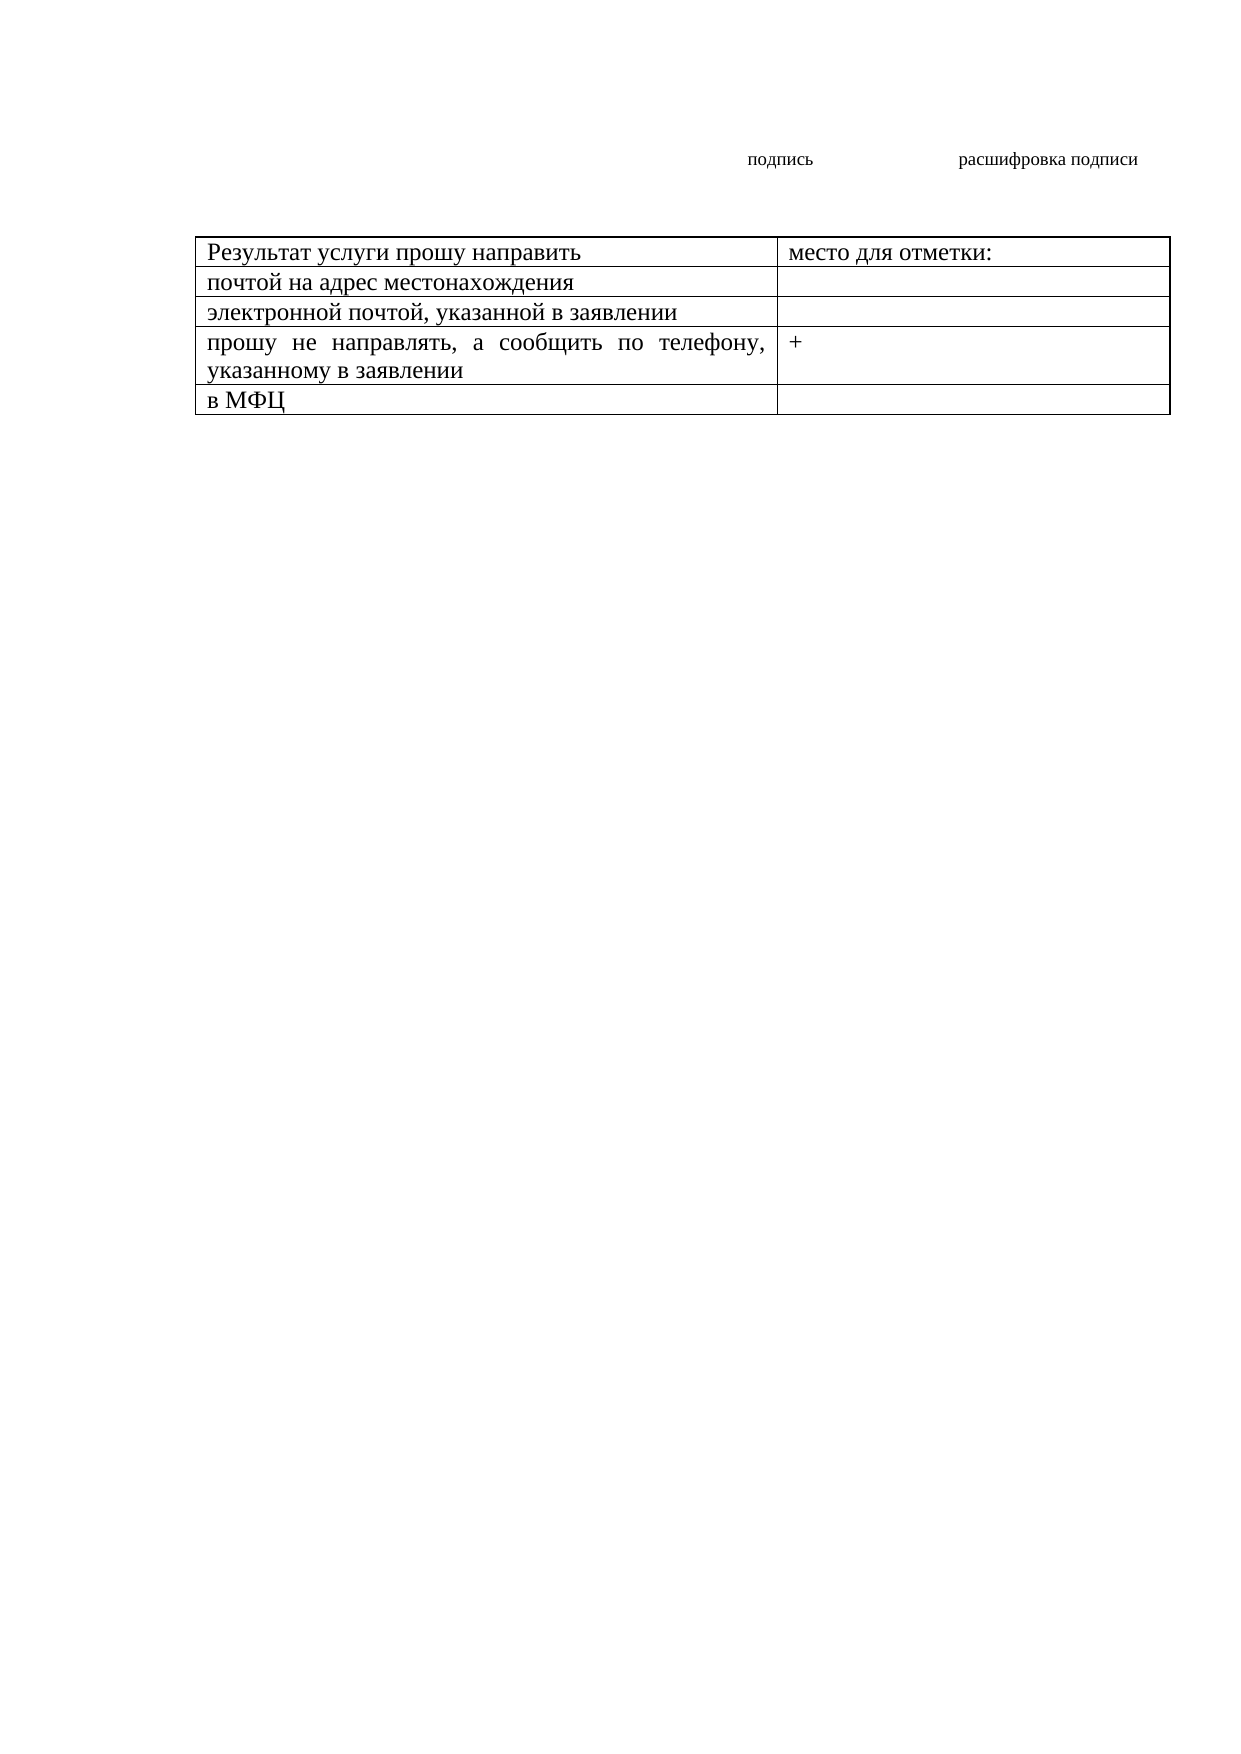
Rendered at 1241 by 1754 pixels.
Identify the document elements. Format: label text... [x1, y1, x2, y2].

table_cell [778, 297, 1169, 326]
table_cell [778, 267, 1169, 296]
table_cell + [778, 327, 1169, 384]
table_cell в МФЦ [196, 385, 777, 414]
table_cell прошу не направлять, а сообщить по телефону, указанному в заявлении [196, 327, 777, 384]
table_header Результат услуги прошу направить [196, 238, 777, 266]
table_header место для отметки: [778, 238, 1169, 266]
text подпись расшифровка подписи [207, 148, 1181, 169]
table_cell электронной почтой, указанной в заявлении [196, 297, 777, 326]
table_cell [778, 385, 1169, 414]
table_cell почтой на адрес местонахождения [196, 267, 777, 296]
